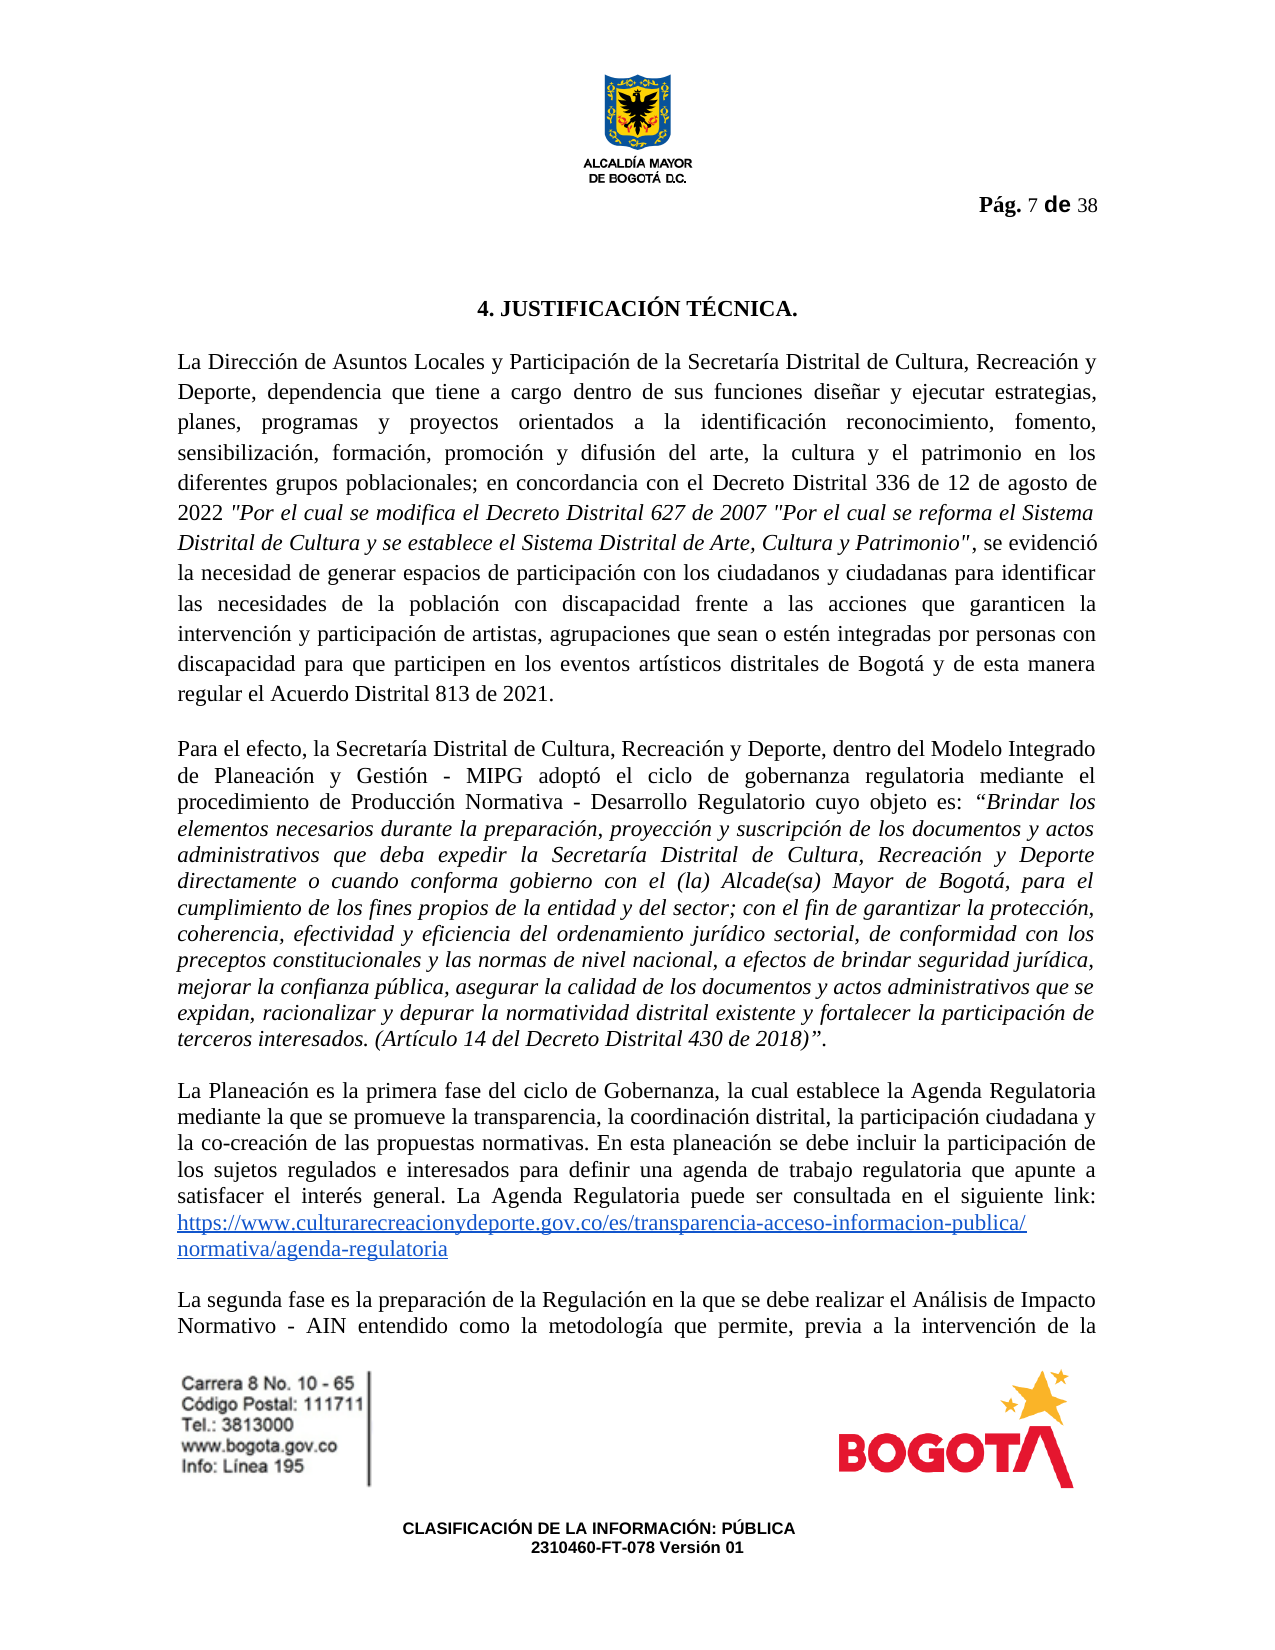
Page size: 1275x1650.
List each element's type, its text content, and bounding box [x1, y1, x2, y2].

picture [821, 1365, 1105, 1507]
text La Dirección de Asuntos Locales y Participación de la Secretaría Distrital de Cultura, Recreación y Deporte, dependencia que tiene a cargo dentro de sus funciones diseñar y ejecutar estrategias, planes, programas y proyectos orientados a la identificación reconocimiento, fomento, sensibilización, formación, promoción y difusión del arte, la cultura y el patrimonio en los diferentes grupos poblacionales; en concordancia con el Decreto Distrital 336 de 12 de agosto de 2022 "Por el cual se modifica el Decreto Distrital 627 de 2007 "Por el cual se reforma el Sistema Distrital de Cultura y se establece el Sistema Distrital de Arte, Cultura y Patrimonio", se evidenció la necesidad de generar espacios de participación con los ciudadanos y ciudadanas para identificar las necesidades de la población con discapacidad frente a las acciones que garanticen la intervención y participación de artistas, agrupaciones que sean o estén integradas por personas con discapacidad para que participen en los eventos artísticos distritales de Bogotá y de esta manera regular el Acuerdo Distrital 813 de 2021. [177, 348, 1098, 707]
text La Planeación es la primera fase del ciclo de Gobernanza, la cual establece la Agenda Regulatoria mediante la que se promueve la transparencia, la coordinación distrital, la participación ciudadana y la co-creación de las propuestas normativas. En esta planeación se debe incluir la participación de los sujetos regulados e interesados para definir una agenda de trabajo regulatoria que apunte a satisfacer el interés general. La Agenda Regulatoria puede ser consultada en el siguiente link: https://www.culturarecreacionydeporte.gov.co/es/transparencia-acceso-informacion-publica/normativa/agenda-regulatoria [177, 1077, 1098, 1261]
picture [575, 65, 700, 192]
picture [177, 1365, 378, 1500]
text Para el efecto, la Secretaría Distrital de Cultura, Recreación y Deporte, dentro del Modelo Integrado de Planeación y Gestión - MIPG adoptó el ciclo de gobernanza regulatoria mediante el procedimiento de Producción Normativa - Desarrollo Regulatorio cuyo objeto es: “Brindar los elementos necesarios durante la preparación, proyección y suscripción de los documentos y actos administrativos que deba expedir la Secretaría Distrital de Cultura, Recreación y Deporte directamente o cuando conforma gobierno con el (la) Alcade(sa) Mayor de Bogotá, para el cumplimiento de los fines propios de la entidad y del sector; con el fin de garantizar la protección, coherencia, efectividad y eficiencia del ordenamiento jurídico sectorial, de conformidad con los preceptos constitucionales y las normas de nivel nacional, a efectos de brindar seguridad jurídica, mejorar la confianza pública, asegurar la calidad de los documentos y actos administrativos que se expidan, racionalizar y depurar la normatividad distrital existente y fortalecer la participación de terceros interesados. (Artículo 14 del Decreto Distrital 430 de 2018)”. [177, 736, 1098, 1052]
text 4. JUSTIFICACIÓN TÉCNICA. [177, 295, 1098, 322]
